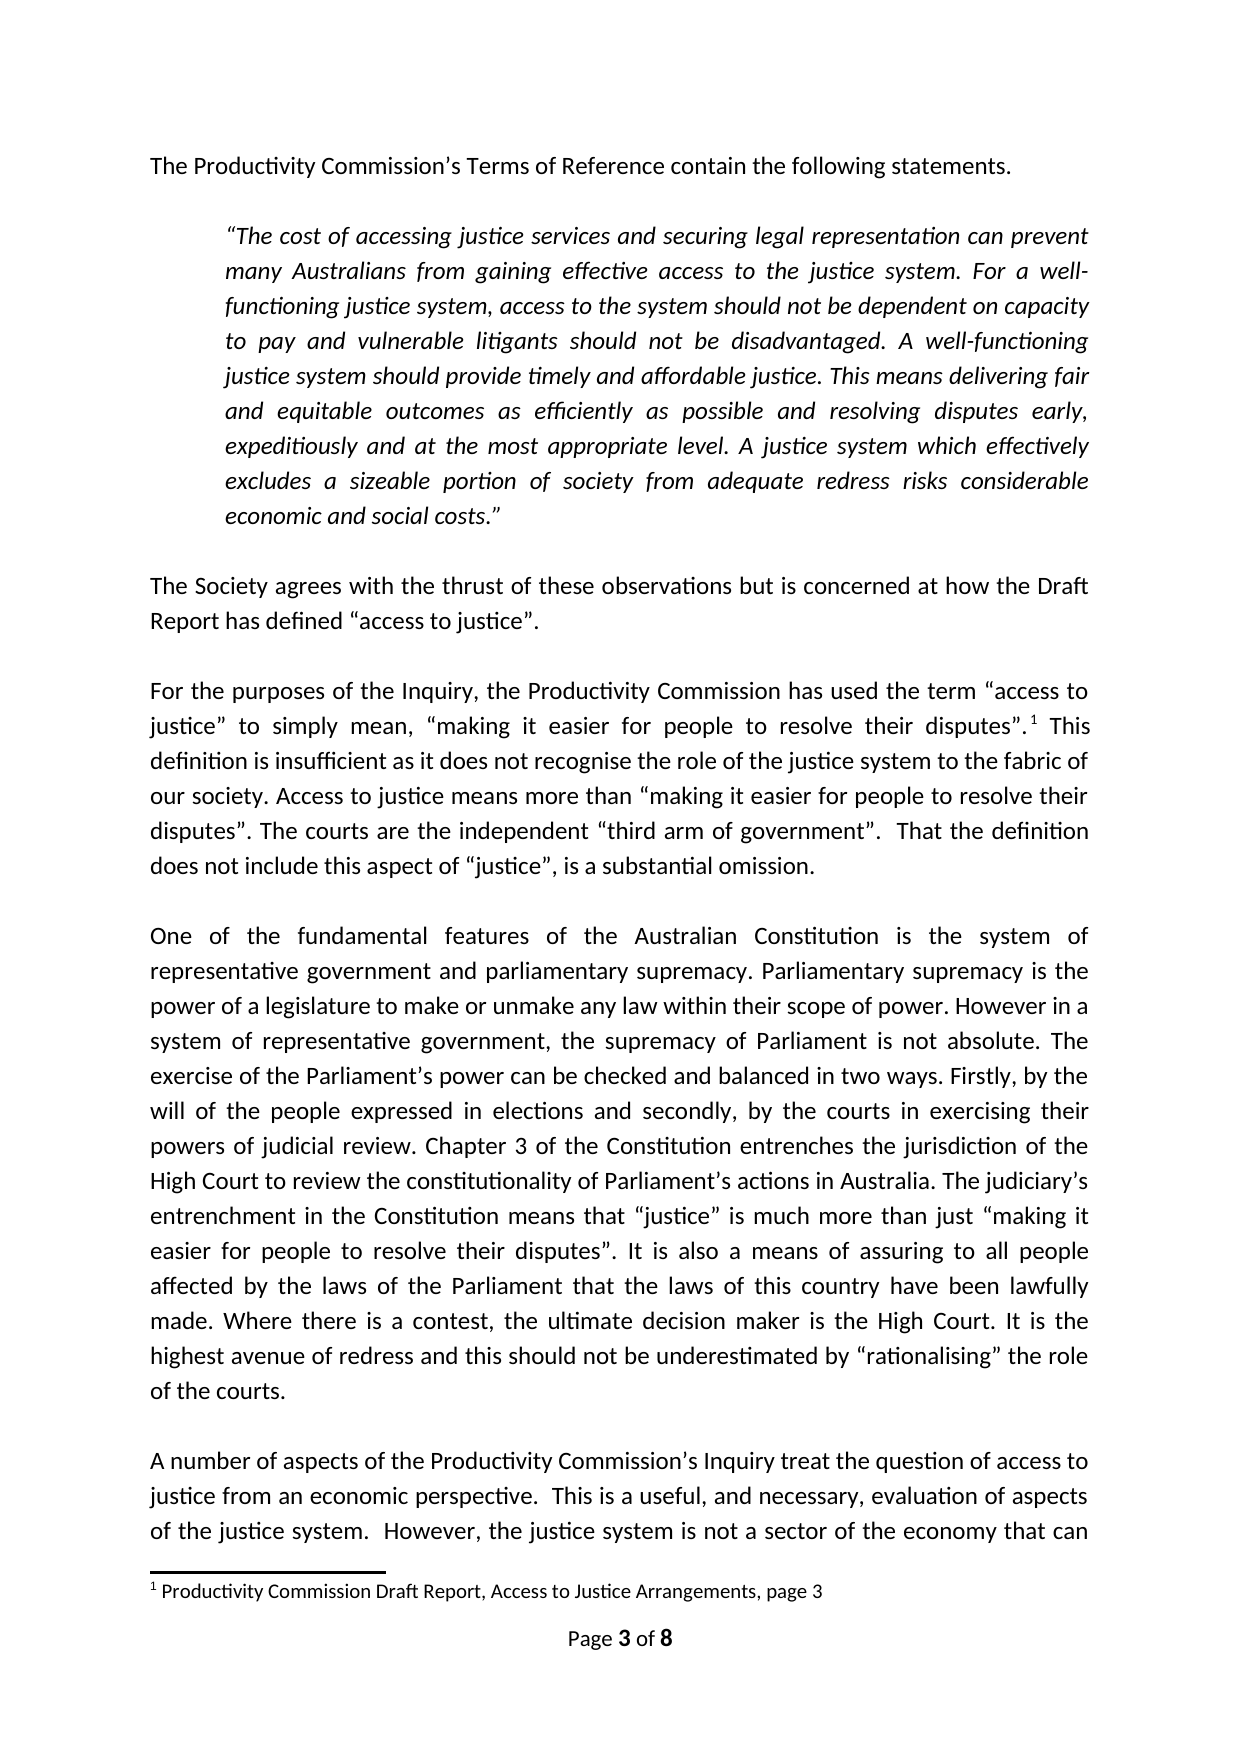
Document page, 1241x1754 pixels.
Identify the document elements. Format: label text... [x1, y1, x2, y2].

text The Productivity Commission’s Terms of Reference contain the following statements. [150, 150, 1090, 181]
text “The cost of accessing justice services and securing legal representation can prevent many Australians from gaining effective access to the justice system. For a well-functioning justice system, access to the system should not be dependent on capacity to pay and vulnerable litigants should not be disadvantaged. A well-functioning justice system should provide timely and affordable justice. This means delivering fair and equitable outcomes as efficiently as possible and resolving disputes early, expeditiously and at the most appropriate level. A justice system which effectively excludes a sizeable portion of society from adequate redress risks considerable economic and social costs.” [225, 220, 1090, 531]
text The Society agrees with the thrust of these observations but is concerned at how the Draft Report has defined “access to justice”. [150, 570, 1090, 636]
text One of the fundamental features of the Australian Constitution is the system of representative government and parliamentary supremacy. Parliamentary supremacy is the power of a legislature to make or unmake any law within their scope of power. However in a system of representative government, the supremacy of Parliament is not absolute. The exercise of the Parliament’s power can be checked and balanced in two ways. Firstly, by the will of the people expressed in elections and secondly, by the courts in exercising their powers of judicial review. Chapter 3 of the Constitution entrenches the jurisdiction of the High Court to review the constitutionality of Parliament’s actions in Australia. The judiciary’s entrenchment in the Constitution means that “justice” is much more than just “making it easier for people to resolve their disputes”. It is also a means of assuring to all people affected by the laws of the Parliament that the laws of this country have been lawfully made. Where there is a contest, the ultimate decision maker is the High Court. It is the highest avenue of redress and this should not be underestimated by “rationalising” the role of the courts. [150, 920, 1090, 1406]
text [150, 1445, 1090, 1546]
text For the purposes of the Inquiry, the Productivity Commission has used the term “access to justice” to simply mean, “making it easier for people to resolve their disputes”. This definition is insufficient as it does not recognise the role of the justice system to the fabric of our society. Access to justice means more than “making it easier for people to resolve their disputes”. The courts are the independent “third arm of government”. That the definition does not include this aspect of “justice”, is a substantial omission. [150, 675, 1090, 881]
